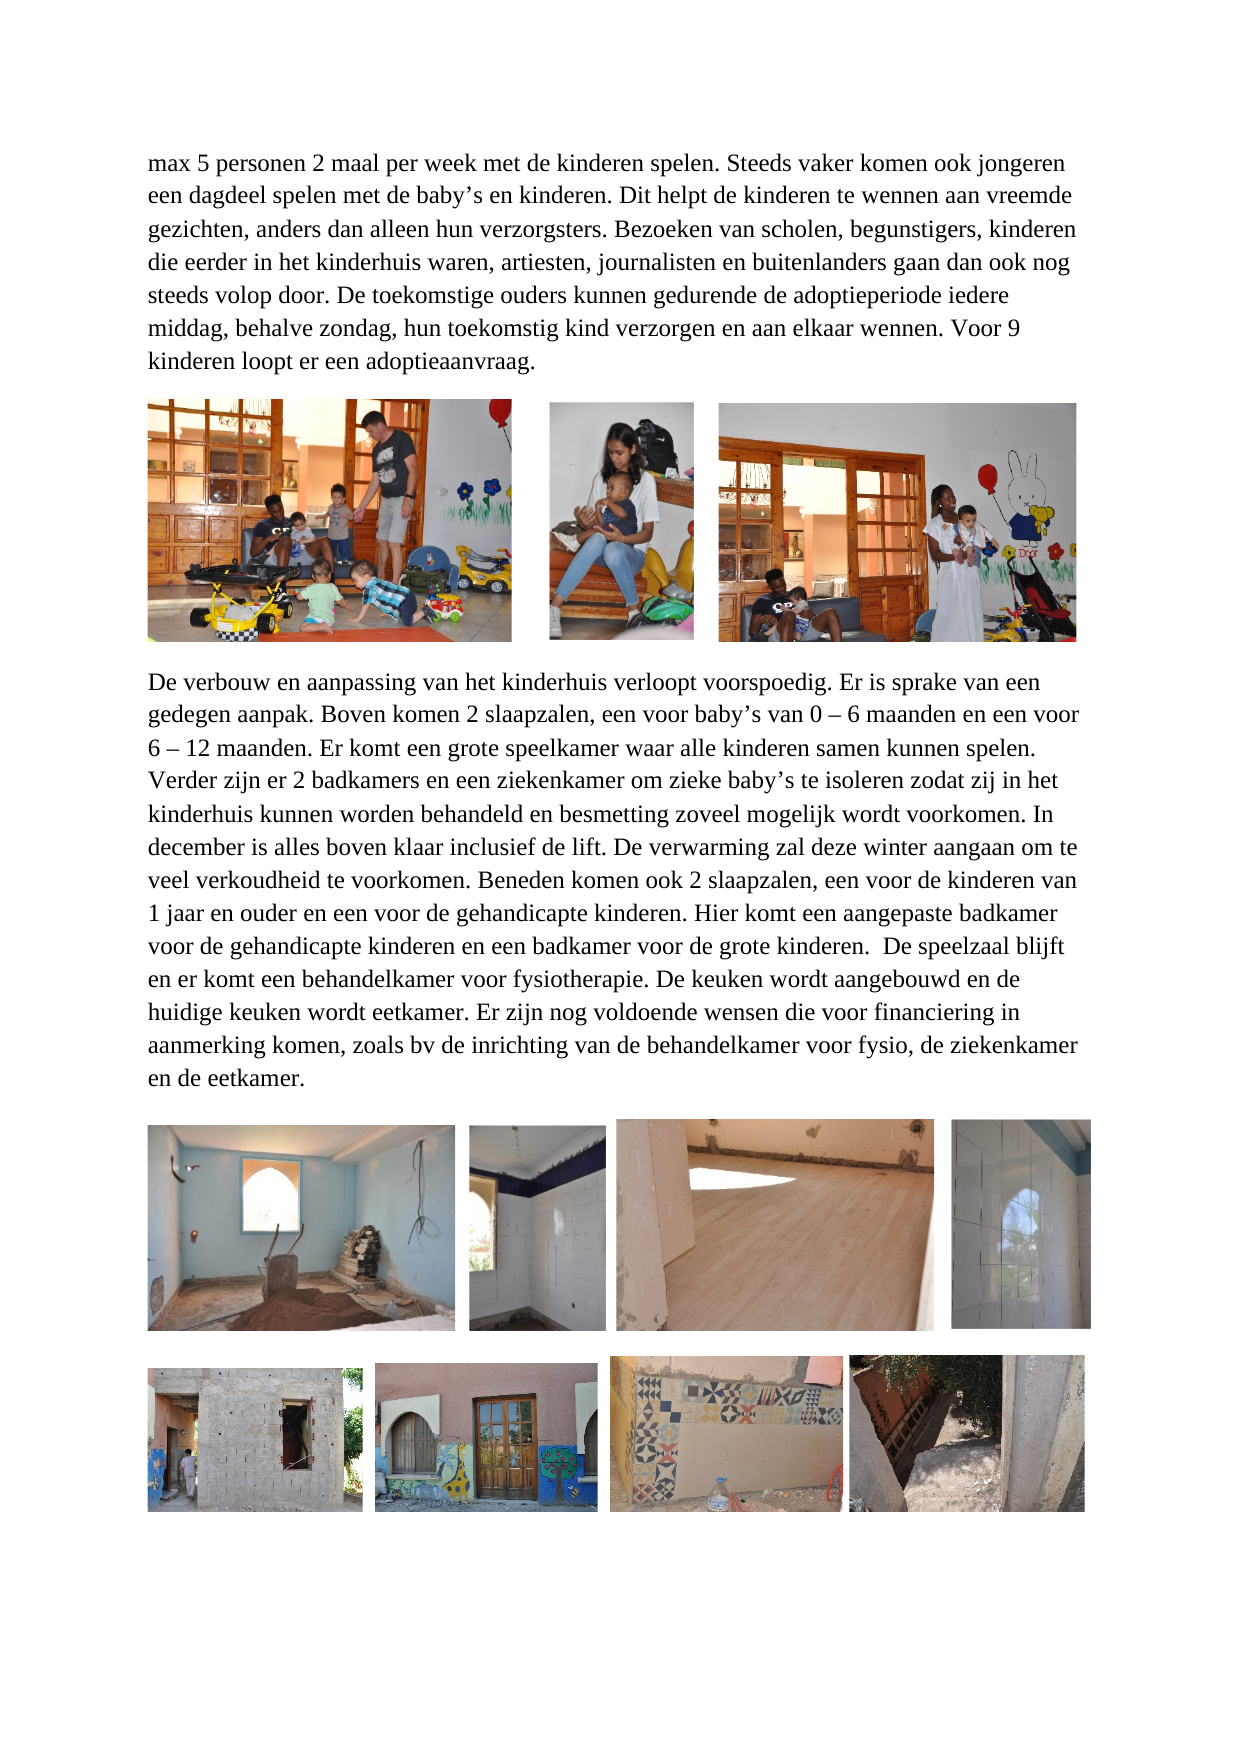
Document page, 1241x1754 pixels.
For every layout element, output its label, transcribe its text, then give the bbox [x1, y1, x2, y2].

picture [147, 1125, 456, 1331]
picture [616, 1119, 935, 1331]
picture [718, 403, 1077, 642]
picture [147, 1368, 363, 1512]
picture [470, 1126, 606, 1331]
picture [375, 1363, 598, 1512]
picture [610, 1356, 844, 1512]
text De verbouw en aanpassing van het kinderhuis verloopt voorspoedig. Er is sprake van een gedegen aanpak. Boven komen 2 slaapzalen, een voor baby’s van 0 – 6 maanden en een voor 6 – 12 maanden. Er komt een grote speelkamer waar alle kinderen samen kunnen spelen. Verder zijn er 2 badkamers en een ziekenkamer om zieke baby’s te isoleren zodat zij in het kinderhuis kunnen worden behandeld en besmetting zoveel mogelijk wordt voorkomen. In december is alles boven klaar inclusief de lift. De verwarming zal deze winter aangaan om te veel verkoudheid te voorkomen. Beneden komen ook 2 slaapzalen, een voor de kinderen van 1 jaar en ouder en een voor de gehandicapte kinderen. Hier komt een aangepaste badkamer voor de gehandicapte kinderen en een badkamer voor de grote kinderen. De speelzaal blijft en er komt een behandelkamer voor fysiotherapie. De keuken wordt aangebouwd en de huidige keuken wordt eetkamer. Er zijn nog voldoende wensen die voor financiering in aanmerking komen, zoals bv de inrichting van de behandelkamer voor fysio, de ziekenkamer en de eetkamer. [148, 667, 1093, 1092]
picture [147, 399, 512, 642]
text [148, 148, 1093, 374]
picture [849, 1355, 1085, 1512]
picture [952, 1120, 1091, 1328]
picture [550, 403, 693, 640]
